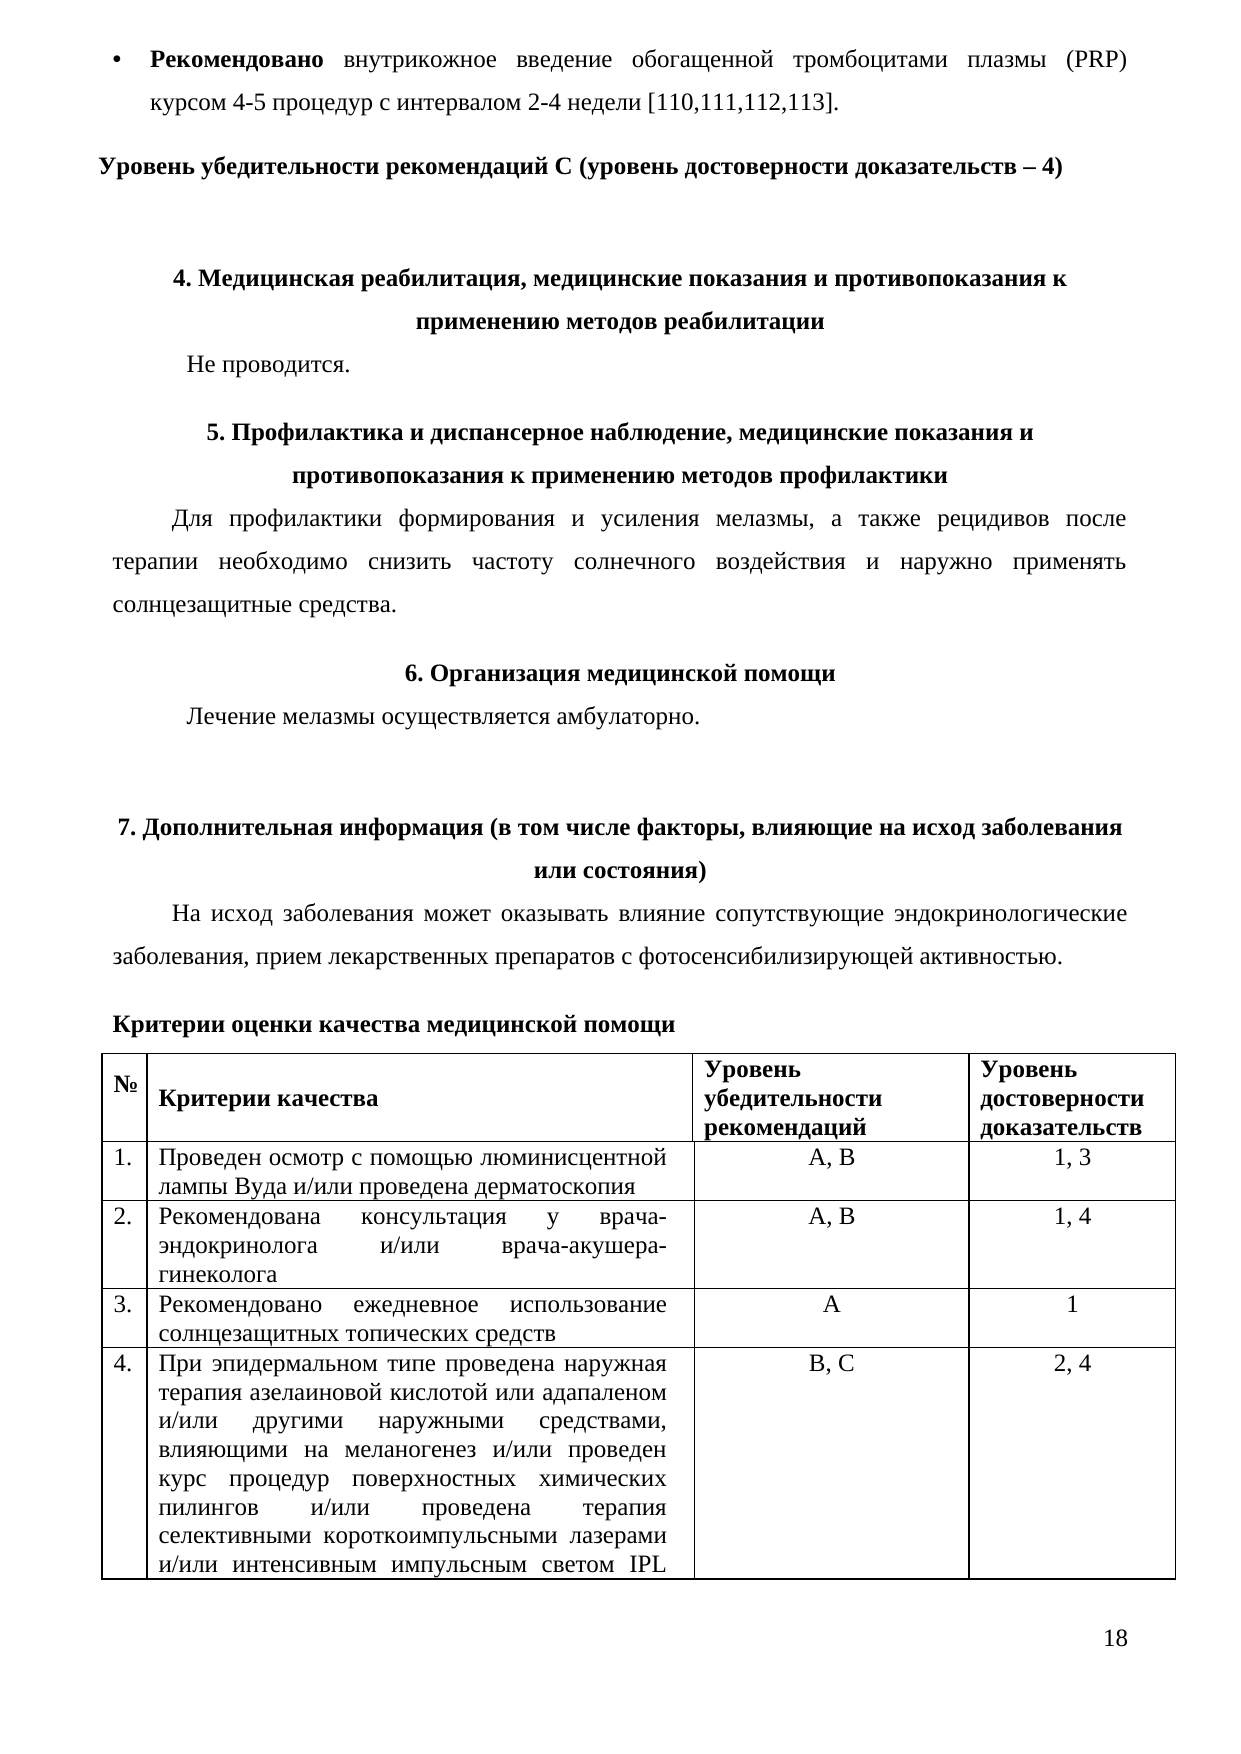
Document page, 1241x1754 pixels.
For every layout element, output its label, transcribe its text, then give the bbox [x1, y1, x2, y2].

table_cell Рекомендована консультация у врача-эндокринолога и/или врача-акушера-гинеколога [148, 1201, 694, 1287]
table_cell В, С [695, 1348, 968, 1578]
table_cell А, В [695, 1142, 968, 1199]
table_header № [103, 1054, 146, 1141]
table_cell А, В [695, 1201, 968, 1287]
table_cell 1 [970, 1289, 1175, 1346]
table_cell 1, 4 [970, 1201, 1175, 1287]
table_header Критерии качества [148, 1054, 692, 1141]
text 7. Дополнительная информация (в том числе факторы, влияющие на исход заболевания или состояния) [112, 812, 1128, 884]
table_cell [103, 1142, 146, 1199]
table_cell Рекомендовано ежедневное использование солнцезащитных топических средств [148, 1289, 694, 1346]
text Лечение мелазмы осуществляется амбулаторно. [186, 701, 1128, 729]
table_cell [148, 1348, 694, 1578]
table_header Уровень убедительности рекомендаций [693, 1054, 968, 1141]
table_cell [103, 1289, 146, 1346]
table_cell Проведен осмотр с помощью люминисцентной лампы Вуда и/или проведена дерматоскопия [148, 1142, 694, 1199]
text На исход заболевания может оказывать влияние сопутствующие эндокринологические заболевания, прием лекарственных препаратов с фотосенсибилизирующей активностью. [112, 898, 1128, 970]
table_header Уровень достоверности доказательств [970, 1054, 1175, 1141]
table_cell [103, 1348, 146, 1578]
text 6. Организация медицинской помощи [112, 658, 1128, 686]
list Рекомендовано внутрикожное введение обогащенной тромбоцитами плазмы (PRP) курсом 4-5 процедур с интервалом 2-4 недели [110,111,112,113]. [112, 44, 1128, 116]
text Не проводится. [186, 349, 1128, 378]
table_cell [103, 1201, 146, 1287]
table_cell 2, 4 [970, 1348, 1175, 1578]
text Уровень убедительности рекомендаций С (уровень достоверности доказательств – 4) [98, 151, 1128, 180]
table_cell 1, 3 [970, 1142, 1175, 1199]
text Критерии оценки качества медицинской помощи [112, 1009, 1128, 1038]
text 5. Профилактика и диспансерное наблюдение, медицинские показания и противопоказания к применению методов профилактики [112, 417, 1128, 489]
text 4. Медицинская реабилитация, медицинские показания и противопоказания к применению методов реабилитации [112, 263, 1128, 334]
table_cell А [695, 1289, 968, 1346]
text Для профилактики формирования и усиления мелазмы, а также рецидивов после терапии необходимо снизить частоту солнечного воздействия и наружно применять солнцезащитные средства. [112, 503, 1128, 618]
